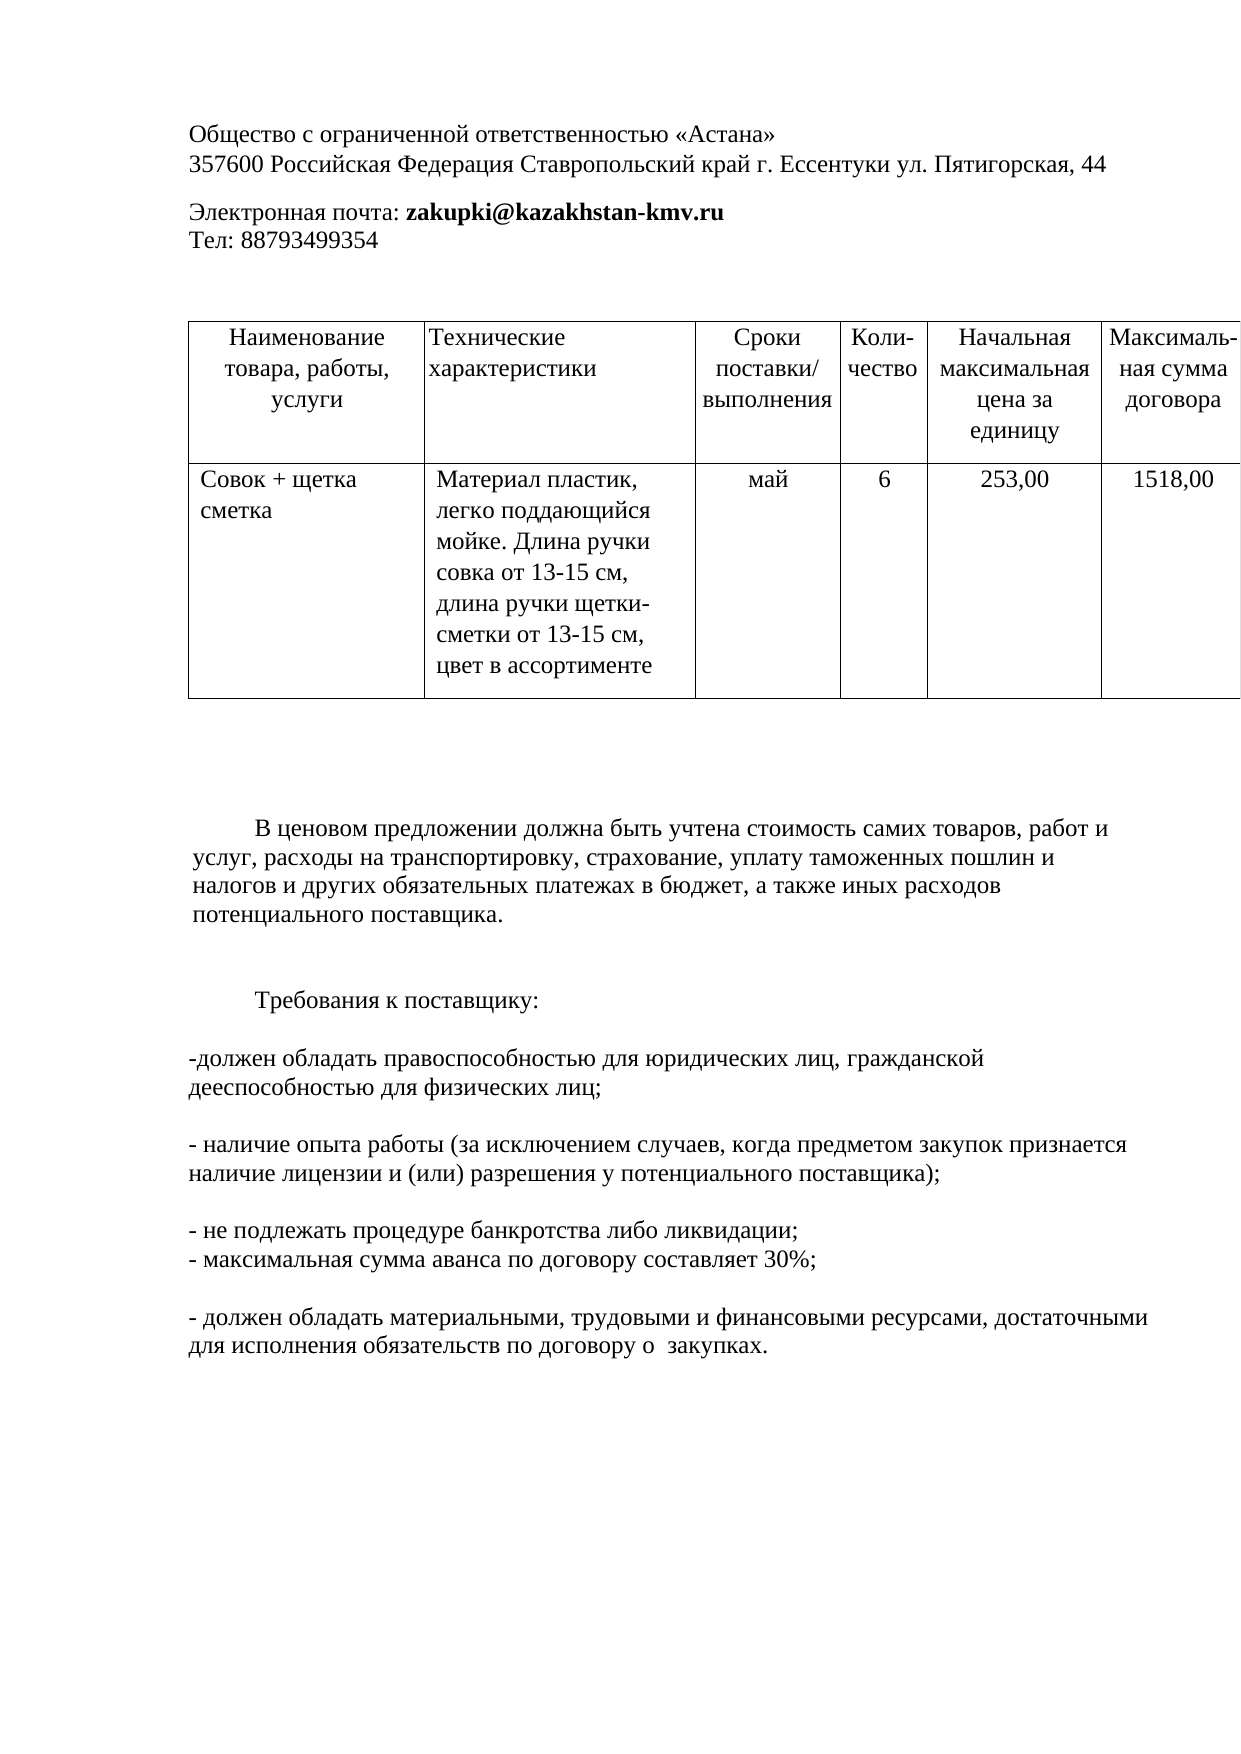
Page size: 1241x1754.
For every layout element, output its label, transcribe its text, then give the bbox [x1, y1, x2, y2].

table_header Общество с ограниченной ответственностью «Астана» [177, 118, 1240, 149]
text - не подлежать процедуре банкротства либо ликвидации; [188, 1215, 1152, 1244]
text -должен обладать правоспособностью для юридических лиц, гражданской дееспособностью для физических лиц; [188, 1043, 1152, 1100]
text - должен обладать материальными, трудовыми и финансовыми ресурсами, достаточными для исполнения обязательств по договору о закупках. [188, 1302, 1152, 1359]
table_cell Электронная почта: zakupki@kazakhstan-kmv.ru Тел: 88793499354 [177, 197, 1240, 699]
text - максимальная сумма аванса по договору составляет 30%; [188, 1244, 1152, 1273]
table_cell 357600 Российская Федерация Ставропольский край г. Ессентуки ул. Пятигорская, 44 [177, 149, 1240, 197]
text - наличие опыта работы (за исключением случаев, когда предметом закупок признается наличие лицензии и (или) разрешения у потенциального поставщика); [188, 1129, 1152, 1187]
text Требования к поставщику: [192, 985, 1137, 1014]
text В ценовом предложении должна быть учтена стоимость самих товаров, работ и услуг, расходы на транспортировку, страхование, уплату таможенных пошлин и налогов и других обязательных платежах в бюджет, а также иных расходов потенциального поставщика. [192, 813, 1137, 928]
